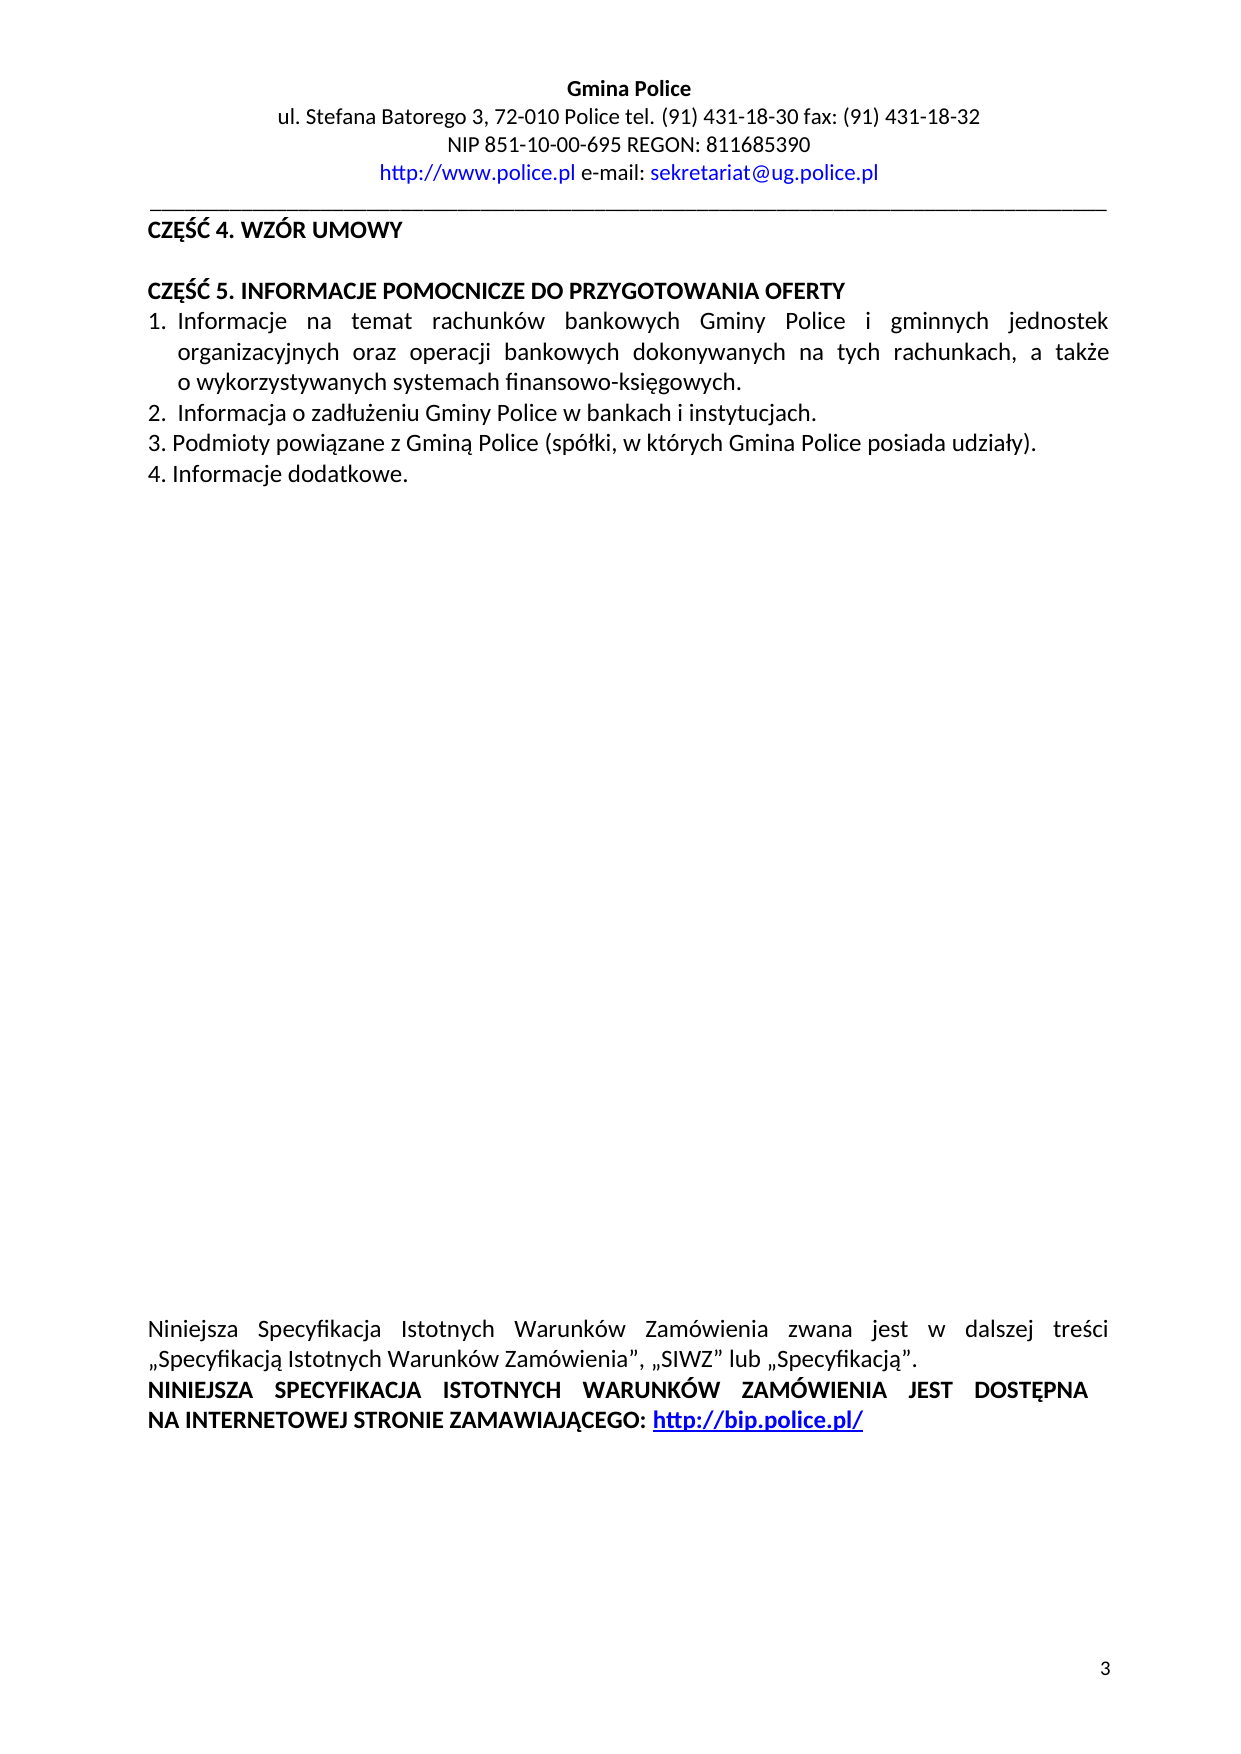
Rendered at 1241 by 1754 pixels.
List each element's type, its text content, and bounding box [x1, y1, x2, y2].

text 4. Informacje dodatkowe. [148, 458, 1110, 489]
text 3. Podmioty powiązane z Gminą Police (spółki, w których Gmina Police posiada udziały). [148, 428, 1110, 458]
text 2. Informacja o zadłużeniu Gminy Police w bankach i instytucjach. [148, 397, 1110, 428]
text CZĘŚĆ 4. WZÓR UMOWY [148, 214, 1110, 244]
text NINIEJSZA SPECYFIKACJA ISTOTNYCH WARUNKÓW ZAMÓWIENIA JEST DOSTĘPNA NA INTERNETOWEJ STRONIE ZAMAWIAJĄCEGO: http://bip.police.pl/ [148, 1374, 1110, 1435]
text Niniejsza Specyfikacja Istotnych Warunków Zamówienia zwana jest w dalszej treści „Specyfikacją Istotnych Warunków Zamówienia”, „SIWZ” lub „Specyfikacją”. [148, 1313, 1110, 1374]
text CZĘŚĆ 5. INFORMACJE POMOCNICZE DO PRZYGOTOWANIA OFERTY [148, 275, 1110, 306]
list Informacje na temat rachunków bankowych Gminy Police i gminnych jednostek organizacyjnych oraz operacji bankowych dokonywanych na tych rachunkach, a także o wykorzystywanych systemach finansowo-księgowych. [148, 306, 1110, 397]
